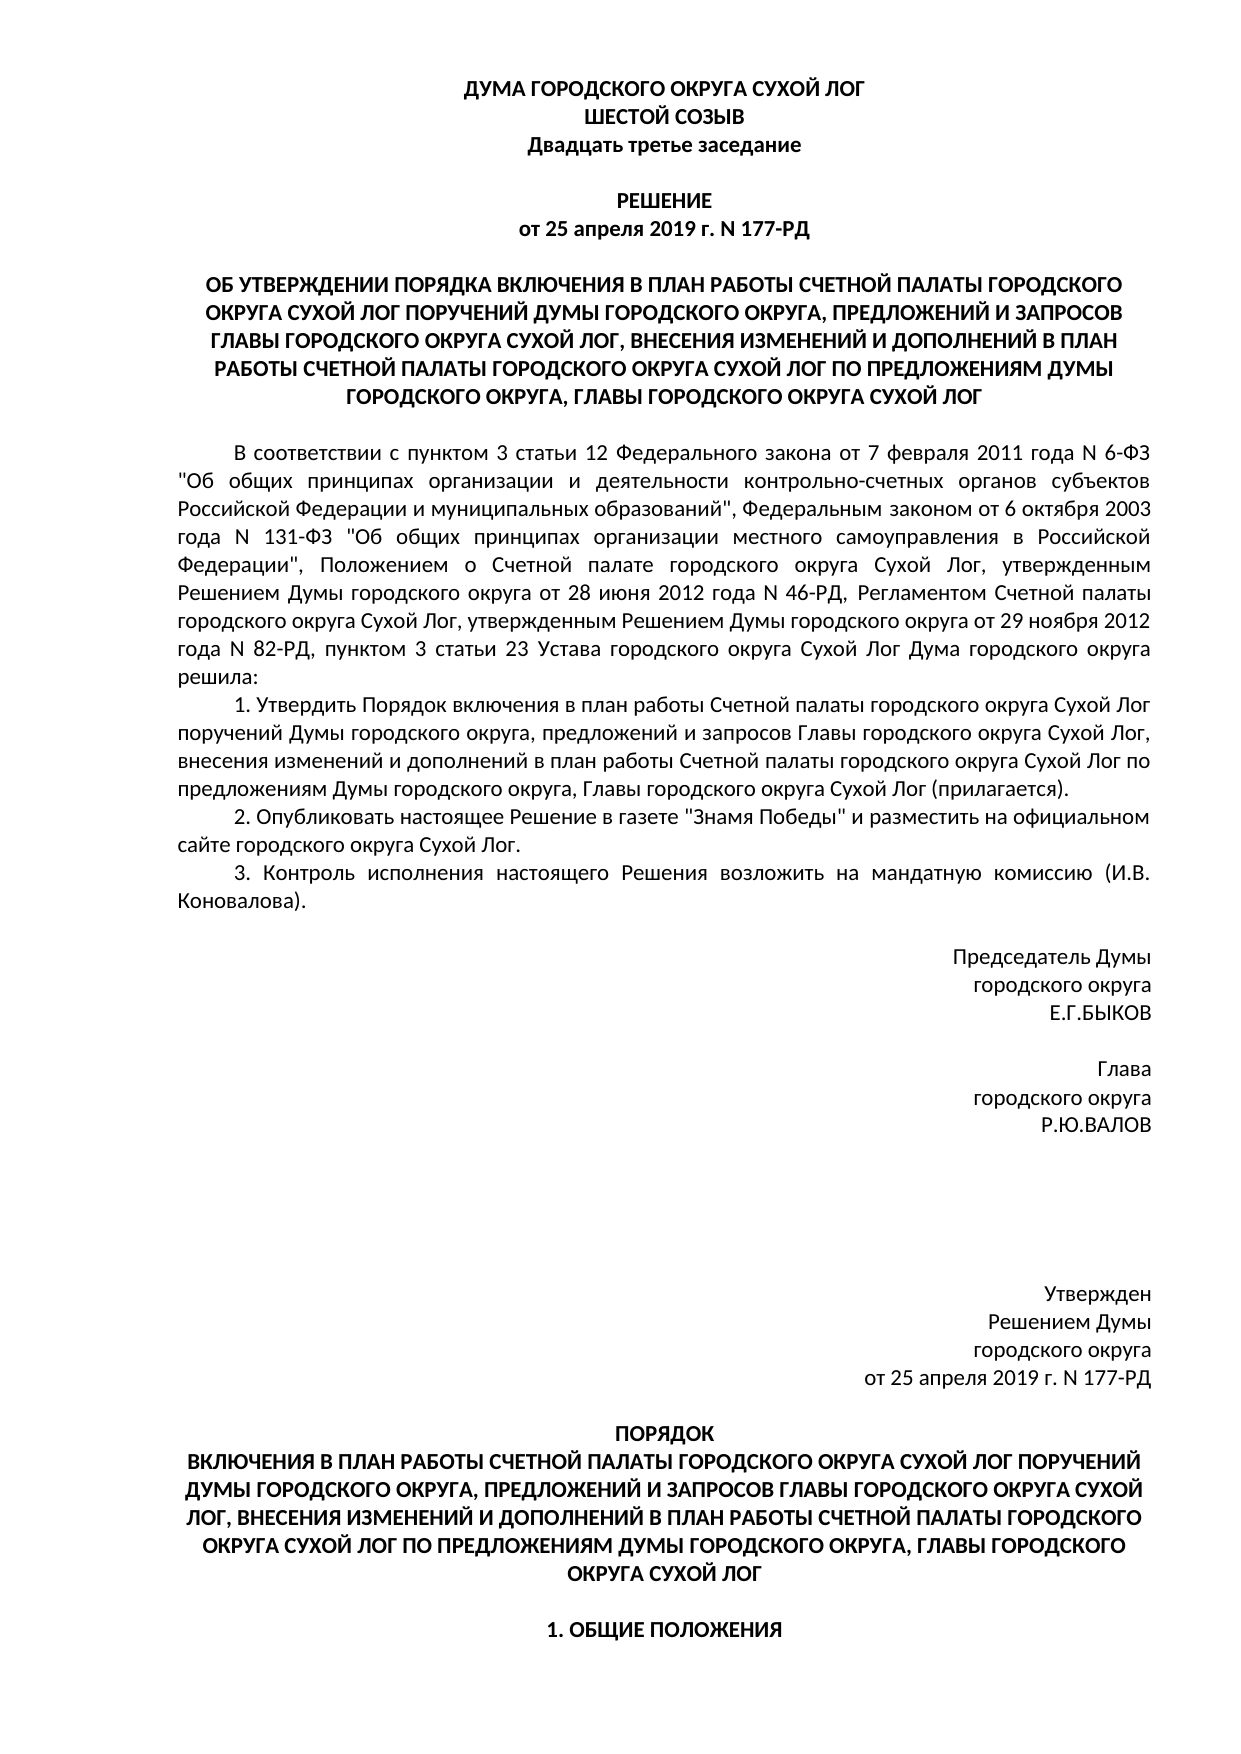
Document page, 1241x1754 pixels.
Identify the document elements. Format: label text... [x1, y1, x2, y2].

text городского округа [177, 971, 1152, 998]
title ПОРЯДОК [177, 1419, 1152, 1447]
text Утвержден [177, 1279, 1152, 1307]
text В соответствии с пунктом 3 статьи 12 Федерального закона от 7 февраля 2011 года N 6-ФЗ "Об общих принципах организации и деятельности контрольно-счетных органов субъектов Российской Федерации и муниципальных образований", Федеральным законом от 6 октября 2003 года N 131-ФЗ "Об общих принципах организации местного самоуправления в Российской Федерации", Положением о Счетной палате городского округа Сухой Лог, утвержденным Решением Думы городского округа от 28 июня 2012 года N 46-РД, Регламентом Счетной палаты городского округа Сухой Лог, утвержденным Решением Думы городского округа от 29 ноября 2012 года N 82-РД, пунктом 3 статьи 23 Устава городского округа Сухой Лог Дума городского округа решила: [177, 438, 1152, 690]
text Р.Ю.ВАЛОВ [177, 1111, 1152, 1139]
text городского округа [177, 1083, 1152, 1111]
title РЕШЕНИЕ [177, 186, 1152, 214]
text городского округа [177, 1335, 1152, 1363]
text 3. Контроль исполнения настоящего Решения возложить на мандатную комиссию (И.В. Коновалова). [177, 858, 1152, 914]
title 1. ОБЩИЕ ПОЛОЖЕНИЯ [177, 1615, 1152, 1643]
text Председатель Думы [177, 942, 1152, 971]
text от 25 апреля 2019 г. N 177-РД [177, 1363, 1152, 1391]
title ОБ УТВЕРЖДЕНИИ ПОРЯДКА ВКЛЮЧЕНИЯ В ПЛАН РАБОТЫ СЧЕТНОЙ ПАЛАТЫ ГОРОДСКОГО ОКРУГА СУХОЙ ЛОГ ПОРУЧЕНИЙ ДУМЫ ГОРОДСКОГО ОКРУГА, ПРЕДЛОЖЕНИЙ И ЗАПРОСОВ ГЛАВЫ ГОРОДСКОГО ОКРУГА СУХОЙ ЛОГ, ВНЕСЕНИЯ ИЗМЕНЕНИЙ И ДОПОЛНЕНИЙ В ПЛАН РАБОТЫ СЧЕТНОЙ ПАЛАТЫ ГОРОДСКОГО ОКРУГА СУХОЙ ЛОГ ПО ПРЕДЛОЖЕНИЯМ ДУМЫ [177, 270, 1152, 382]
title ВКЛЮЧЕНИЯ В ПЛАН РАБОТЫ СЧЕТНОЙ ПАЛАТЫ ГОРОДСКОГО ОКРУГА СУХОЙ ЛОГ ПОРУЧЕНИЙ ДУМЫ ГОРОДСКОГО ОКРУГА, ПРЕДЛОЖЕНИЙ И ЗАПРОСОВ ГЛАВЫ ГОРОДСКОГО ОКРУГА СУХОЙ ЛОГ, ВНЕСЕНИЯ ИЗМЕНЕНИЙ И ДОПОЛНЕНИЙ В ПЛАН РАБОТЫ СЧЕТНОЙ ПАЛАТЫ ГОРОДСКОГО ОКРУГА СУХОЙ ЛОГ ПО ПРЕДЛОЖЕНИЯМ ДУМЫ ГОРОДСКОГО ОКРУГА, ГЛАВЫ ГОРОДСКОГО ОКРУГА СУХОЙ ЛОГ [177, 1447, 1152, 1587]
title ГОРОДСКОГО ОКРУГА, ГЛАВЫ ГОРОДСКОГО ОКРУГА СУХОЙ ЛОГ [177, 382, 1152, 410]
text 1. Утвердить Порядок включения в план работы Счетной палаты городского округа Сухой Лог поручений Думы городского округа, предложений и запросов Главы городского округа Сухой Лог, внесения изменений и дополнений в план работы Счетной палаты городского округа Сухой Лог по предложениям Думы городского округа, Главы городского округа Сухой Лог (прилагается). [177, 690, 1152, 802]
text Глава [177, 1054, 1152, 1083]
title от 25 апреля 2019 г. N 177-РД [177, 214, 1152, 242]
title Двадцать третье заседание [177, 130, 1152, 158]
text 2. Опубликовать настоящее Решение в газете "Знамя Победы" и разместить на официальном сайте городского округа Сухой Лог. [177, 802, 1152, 858]
title ШЕСТОЙ СОЗЫВ [177, 102, 1152, 130]
text Е.Г.БЫКОВ [177, 998, 1152, 1027]
text Решением Думы [177, 1307, 1152, 1335]
title ДУМА ГОРОДСКОГО ОКРУГА СУХОЙ ЛОГ [177, 74, 1152, 102]
